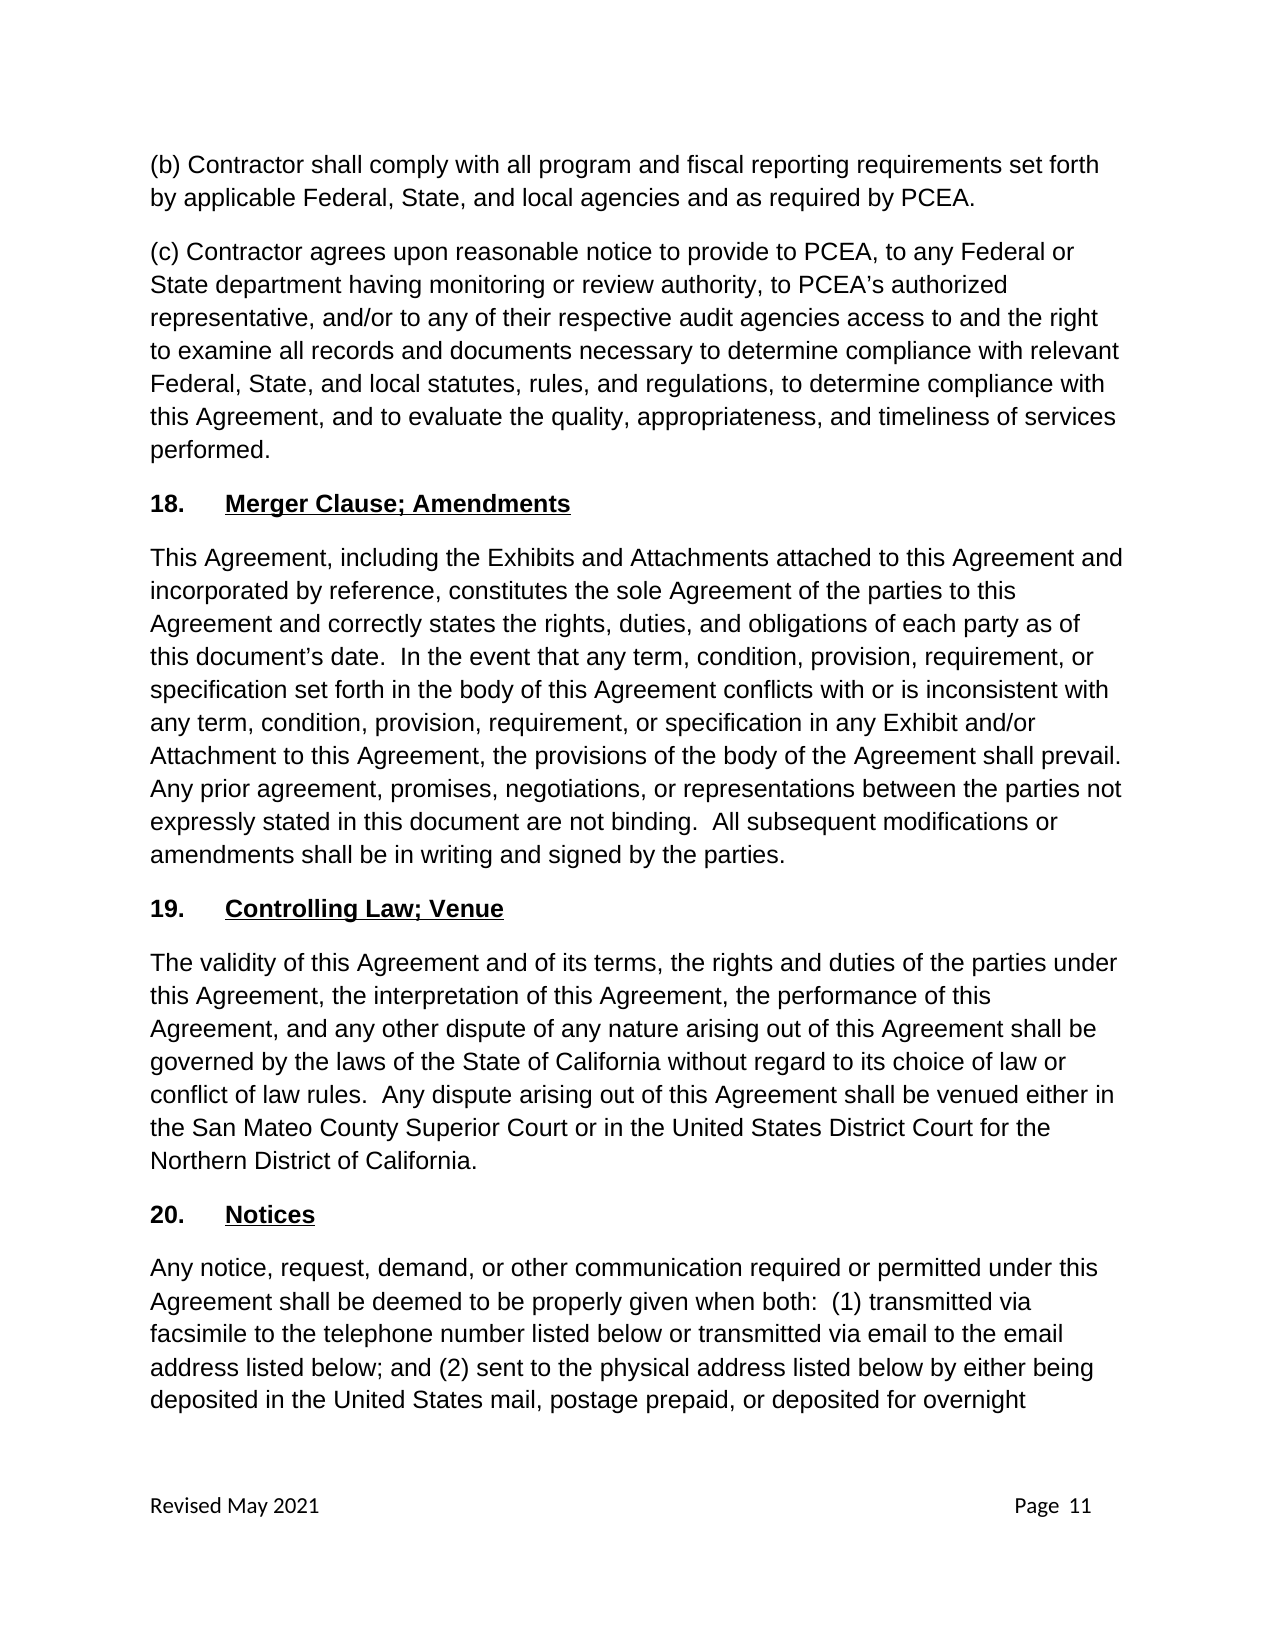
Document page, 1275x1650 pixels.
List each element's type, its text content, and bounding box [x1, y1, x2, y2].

text (c) Contractor agrees upon reasonable notice to provide to PCEA, to any Federal or State department having monitoring or review authority, to PCEA’s authorized representative, and/or to any of their respective audit agencies access to and the right to examine all records and documents necessary to determine compliance with relevant Federal, State, and local statutes, rules, and regulations, to determine compliance with this Agreement, and to evaluate the quality, appropriateness, and timeliness of services performed. [150, 237, 1125, 464]
text The validity of this Agreement and of its terms, the rights and duties of the parties under this Agreement, the interpretation of this Agreement, the performance of this Agreement, and any other dispute of any nature arising out of this Agreement shall be governed by the laws of the State of California without regard to its choice of law or conflict of law rules. Any dispute arising out of this Agreement shall be venued either in the San Mateo County Superior Court or in the United States District Court for the Northern District of California. [150, 948, 1125, 1174]
list Merger Clause; Amendments [150, 489, 1125, 518]
text (b) Contractor shall comply with all program and fiscal reporting requirements set forth by applicable Federal, State, and local agencies and as required by PCEA. [150, 150, 1125, 212]
list Notices [150, 1199, 1125, 1228]
text This Agreement, including the Exhibits and Attachments attached to this Agreement and incorporated by reference, constitutes the sole Agreement of the parties to this Agreement and correctly states the rights, duties, and obligations of each party as of this document’s date. In the event that any term, condition, provision, requirement, or specification set forth in the body of this Agreement conflicts with or is inconsistent with any term, condition, provision, requirement, or specification in any Exhibit and/or Attachment to this Agreement, the provisions of the body of the Agreement shall prevail. Any prior agreement, promises, negotiations, or representations between the parties not expressly stated in this document are not binding. All subsequent modifications or amendments shall be in writing and signed by the parties. [150, 543, 1125, 869]
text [150, 1253, 1125, 1414]
list Controlling Law; Venue [150, 894, 1125, 922]
